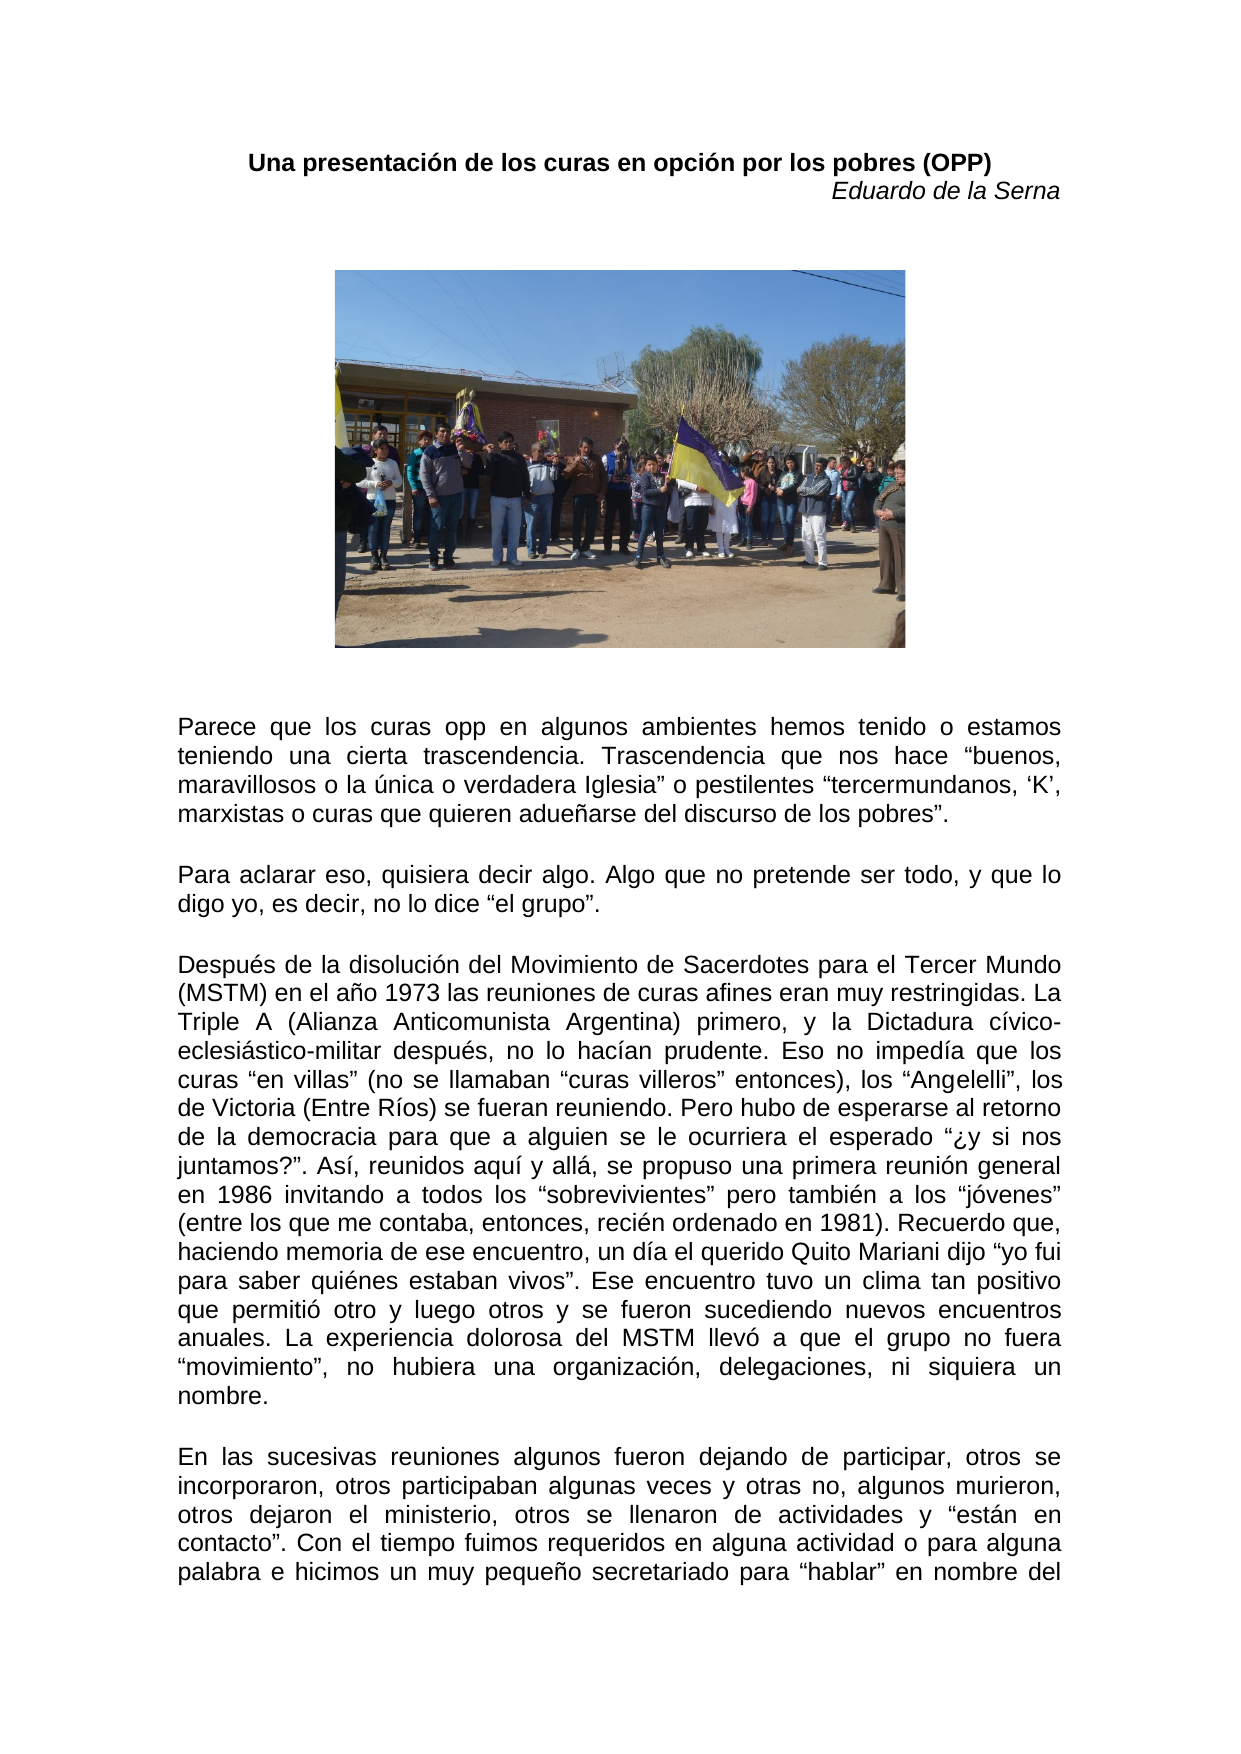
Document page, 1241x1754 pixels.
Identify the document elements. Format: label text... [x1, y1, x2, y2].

text Parece que los curas opp en algunos ambientes hemos tenido o estamos teniendo una cierta trascendencia. Trascendencia que nos hace “buenos, maravillosos o la única o verdadera Iglesia” o pestilentes “tercermundanos, ‘K’, marxistas o curas que quieren adueñarse del discurso de los pobres”. [177, 712, 1063, 827]
text Eduardo de la Serna [177, 176, 1063, 205]
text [177, 1442, 1063, 1586]
text Después de la disolución del Movimiento de Sacerdotes para el Tercer Mundo (MSTM) en el año 1973 las reuniones de curas afines eran muy restringidas. La Triple A (Alianza Anticomunista Argentina) primero, y la Dictadura cívico-eclesiástico-militar después, no lo hacían prudente. Eso no impedía que los curas “en villas” (no se llamaban “curas villeros” entonces), los “Angelelli”, los de Victoria (Entre Ríos) se fueran reuniendo. Pero hubo de esperarse al retorno de la democracia para que a alguien se le ocurriera el esperado “¿y si nos juntamos?”. Así, reunidos aquí y allá, se propuso una primera reunión general en 1986 invitando a todos los “sobrevivientes” pero también a los “jóvenes” (entre los que me contaba, entonces, recién ordenado en 1981). Recuerdo que, haciendo memoria de ese encuentro, un día el querido Quito Mariani dijo “yo fui para saber quiénes estaban vivos”. Ese encuentro tuvo un clima tan positivo que permitió otro y luego otros y se fueron sucediendo nuevos encuentros anuales. La experiencia dolorosa del MSTM llevó a que el grupo no fuera “movimiento”, no hubiera una organización, delegaciones, ni siquiera un nombre. [177, 950, 1063, 1410]
text Una presentación de los curas en opción por los pobres (OPP) [177, 148, 1063, 176]
text Para aclarar eso, quisiera decir algo. Algo que no pretende ser todo, y que lo digo yo, es decir, no lo dice “el grupo”. [177, 860, 1063, 917]
picture [334, 270, 906, 648]
